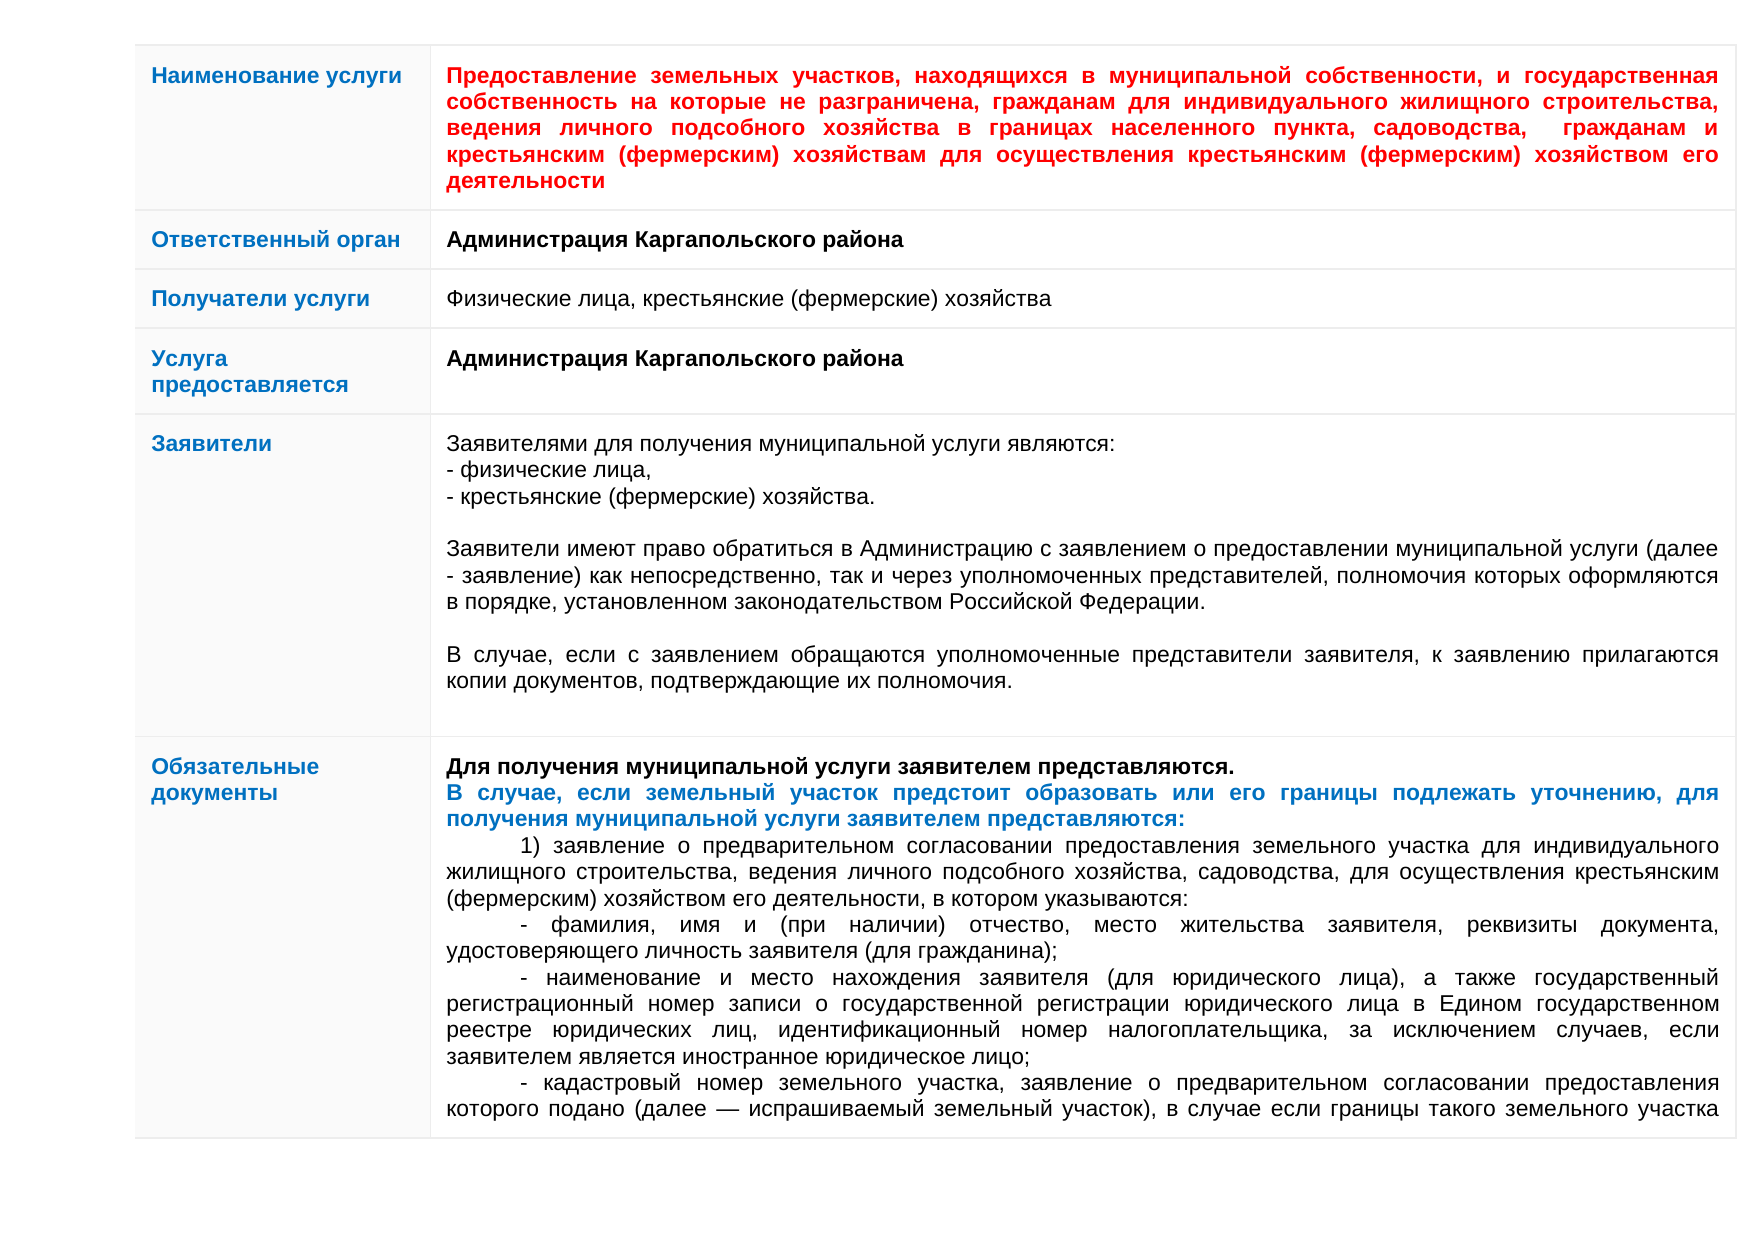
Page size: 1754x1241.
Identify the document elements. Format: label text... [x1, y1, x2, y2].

table_cell Получатели услуги [135, 270, 430, 327]
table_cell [431, 737, 1735, 1137]
table_cell Услуга предоставляется [135, 329, 430, 413]
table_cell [135, 737, 430, 1137]
table_cell Физические лица, крестьянские (фермерские) хозяйства [431, 270, 1735, 327]
table_cell Заявители [135, 415, 430, 736]
table_cell Заявителями для получения муниципальной услуги являются: - физические лица, - крестьянские (фермерские) хозяйства. Заявители имеют право обратиться в Администрацию с заявлением о предоставлении муниципальной услуги (далее - заявление) как непосредственно, так и через уполномоченных представителей, полномочия которых оформляются в порядке, установленном законодательством Российской Федерации. В случае, если с заявлением обращаются уполномоченные представители заявителя, к заявлению прилагаются копии документов, подтверждающие их полномочия. [431, 415, 1735, 736]
table_cell Администрация Каргапольского района [431, 211, 1735, 268]
table_cell Ответственный орган [135, 211, 430, 268]
table_header Наименование услуги [135, 46, 430, 209]
table_cell Администрация Каргапольского района [431, 329, 1735, 413]
table_header Предоставление земельных участков, находящихся в муниципальной собственности, и государственная собственность на которые не разграничена, гражданам для индивидуального жилищного строительства, ведения личного подсобного хозяйства в границах населенного пункта, садоводства, гражданам и крестьянским (фермерским) хозяйствам для осуществления крестьянским (фермерским) хозяйством его деятельности [431, 46, 1735, 209]
